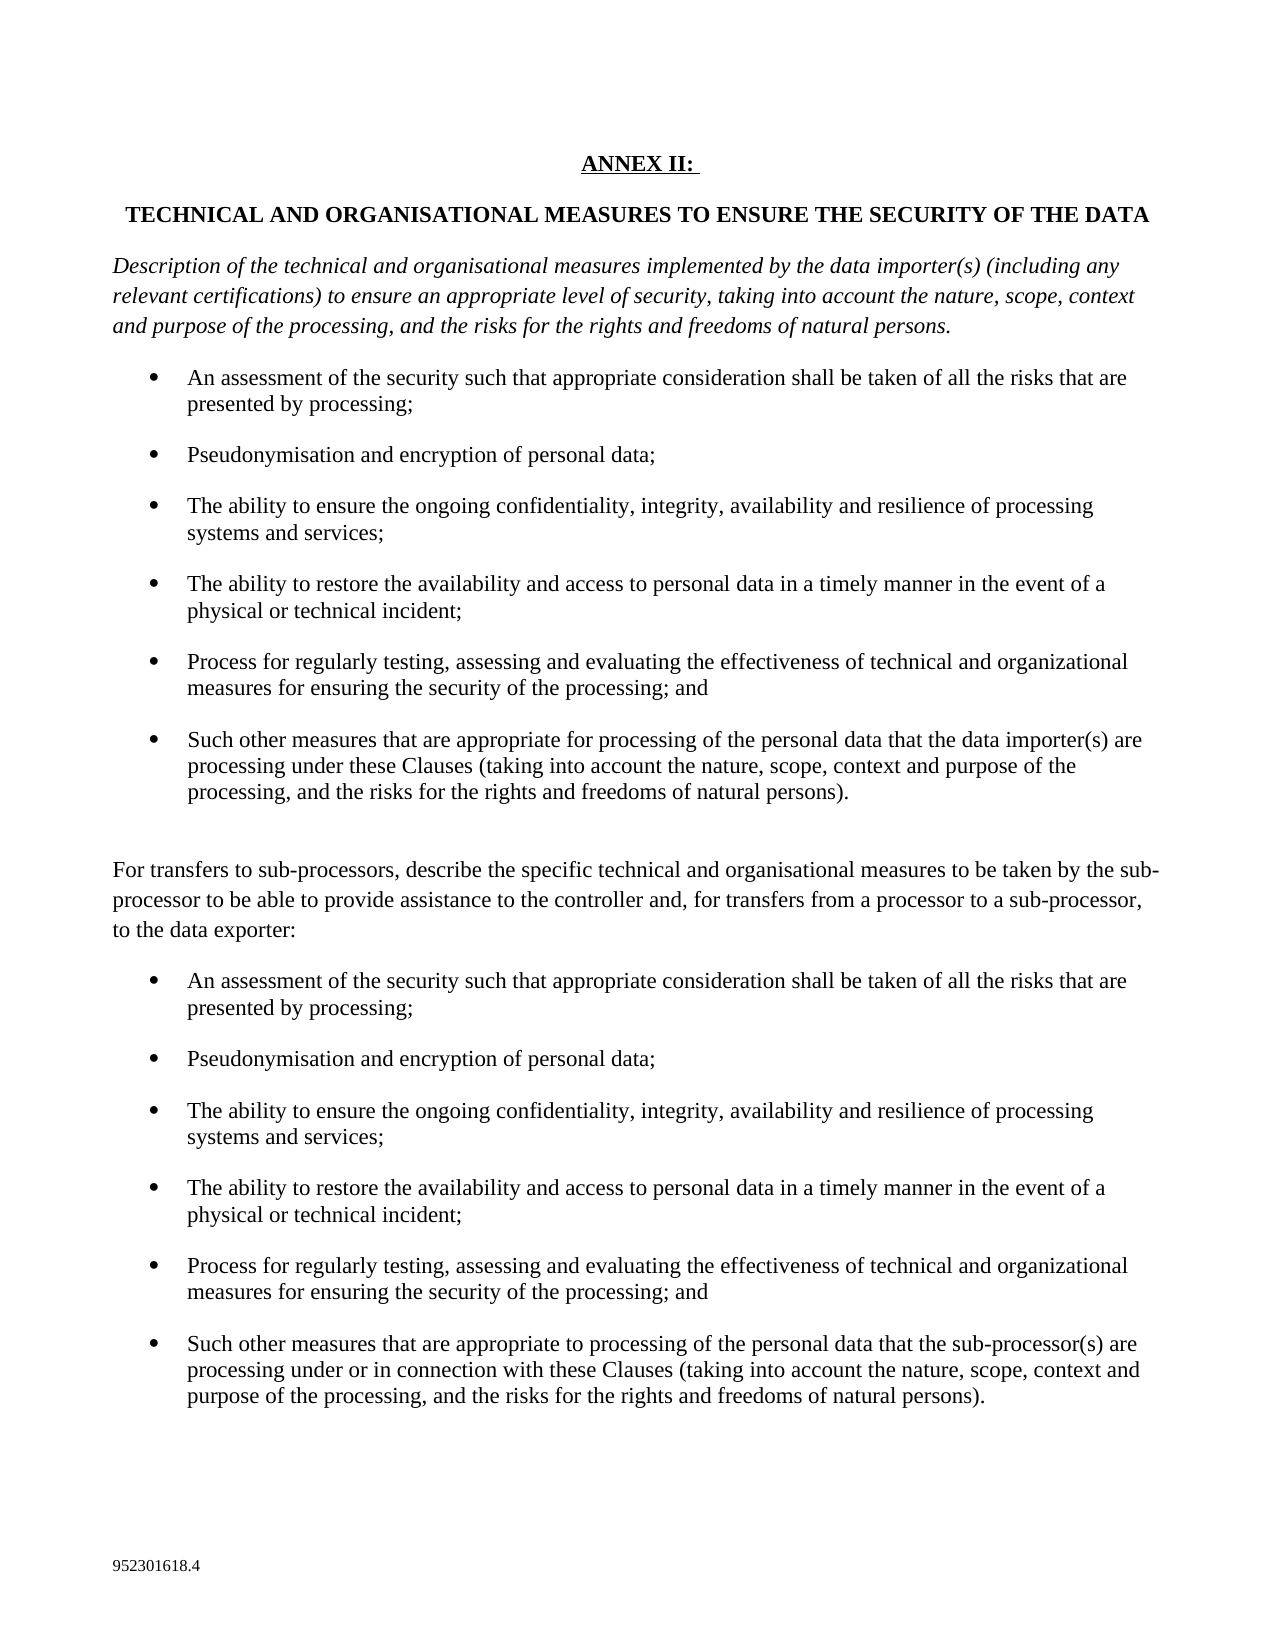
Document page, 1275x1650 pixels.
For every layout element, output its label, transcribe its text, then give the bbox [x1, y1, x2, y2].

list Pseudonymisation and encryption of personal data; [150, 441, 1162, 468]
list Such other measures that are appropriate for processing of the personal data that the data importer(s) are processing under these Clauses (taking into account the nature, scope, context and purpose of the processing, and the risks for the rights and freedoms of natural persons). [150, 726, 1162, 805]
list The ability to restore the availability and access to personal data in a timely manner in the event of a physical or technical incident; [150, 570, 1162, 623]
list An assessment of the security such that appropriate consideration shall be taken of all the risks that are presented by processing; [150, 363, 1162, 416]
text TECHNICAL AND ORGANISATIONAL MEASURES TO ENSURE THE SECURITY OF THE DATA [112, 201, 1162, 227]
text Description of the technical and organisational measures implemented by the data importer(s) (including any relevant certifications) to ensure an appropriate level of security, taking into account the nature, scope, context and purpose of the processing, and the risks for the rights and freedoms of natural persons. [112, 252, 1162, 339]
list An assessment of the security such that appropriate consideration shall be taken of all the risks that are presented by processing; [150, 968, 1162, 1020]
list Such other measures that are appropriate to processing of the personal data that the sub-processor(s) are processing under or in connection with these Clauses (taking into account the nature, scope, context and purpose of the processing, and the risks for the rights and freedoms of natural persons). [150, 1330, 1162, 1409]
text ANNEX II: [112, 150, 1162, 176]
list The ability to ensure the ongoing confidentiality, integrity, availability and resilience of processing systems and services; [150, 1097, 1162, 1149]
list The ability to ensure the ongoing confidentiality, integrity, availability and resilience of processing systems and services; [150, 493, 1162, 545]
list Process for regularly testing, assessing and evaluating the effectiveness of technical and organizational measures for ensuring the security of the processing; and [150, 648, 1162, 701]
text For transfers to sub-processors, describe the specific technical and organisational measures to be taken by the sub-processor to be able to provide assistance to the controller and, for transfers from a processor to a sub-processor, to the data exporter: [112, 856, 1162, 943]
list The ability to restore the availability and access to personal data in a timely manner in the event of a physical or technical incident; [150, 1174, 1162, 1227]
list Pseudonymisation and encryption of personal data; [150, 1045, 1162, 1072]
list Process for regularly testing, assessing and evaluating the effectiveness of technical and organizational measures for ensuring the security of the processing; and [150, 1252, 1162, 1305]
